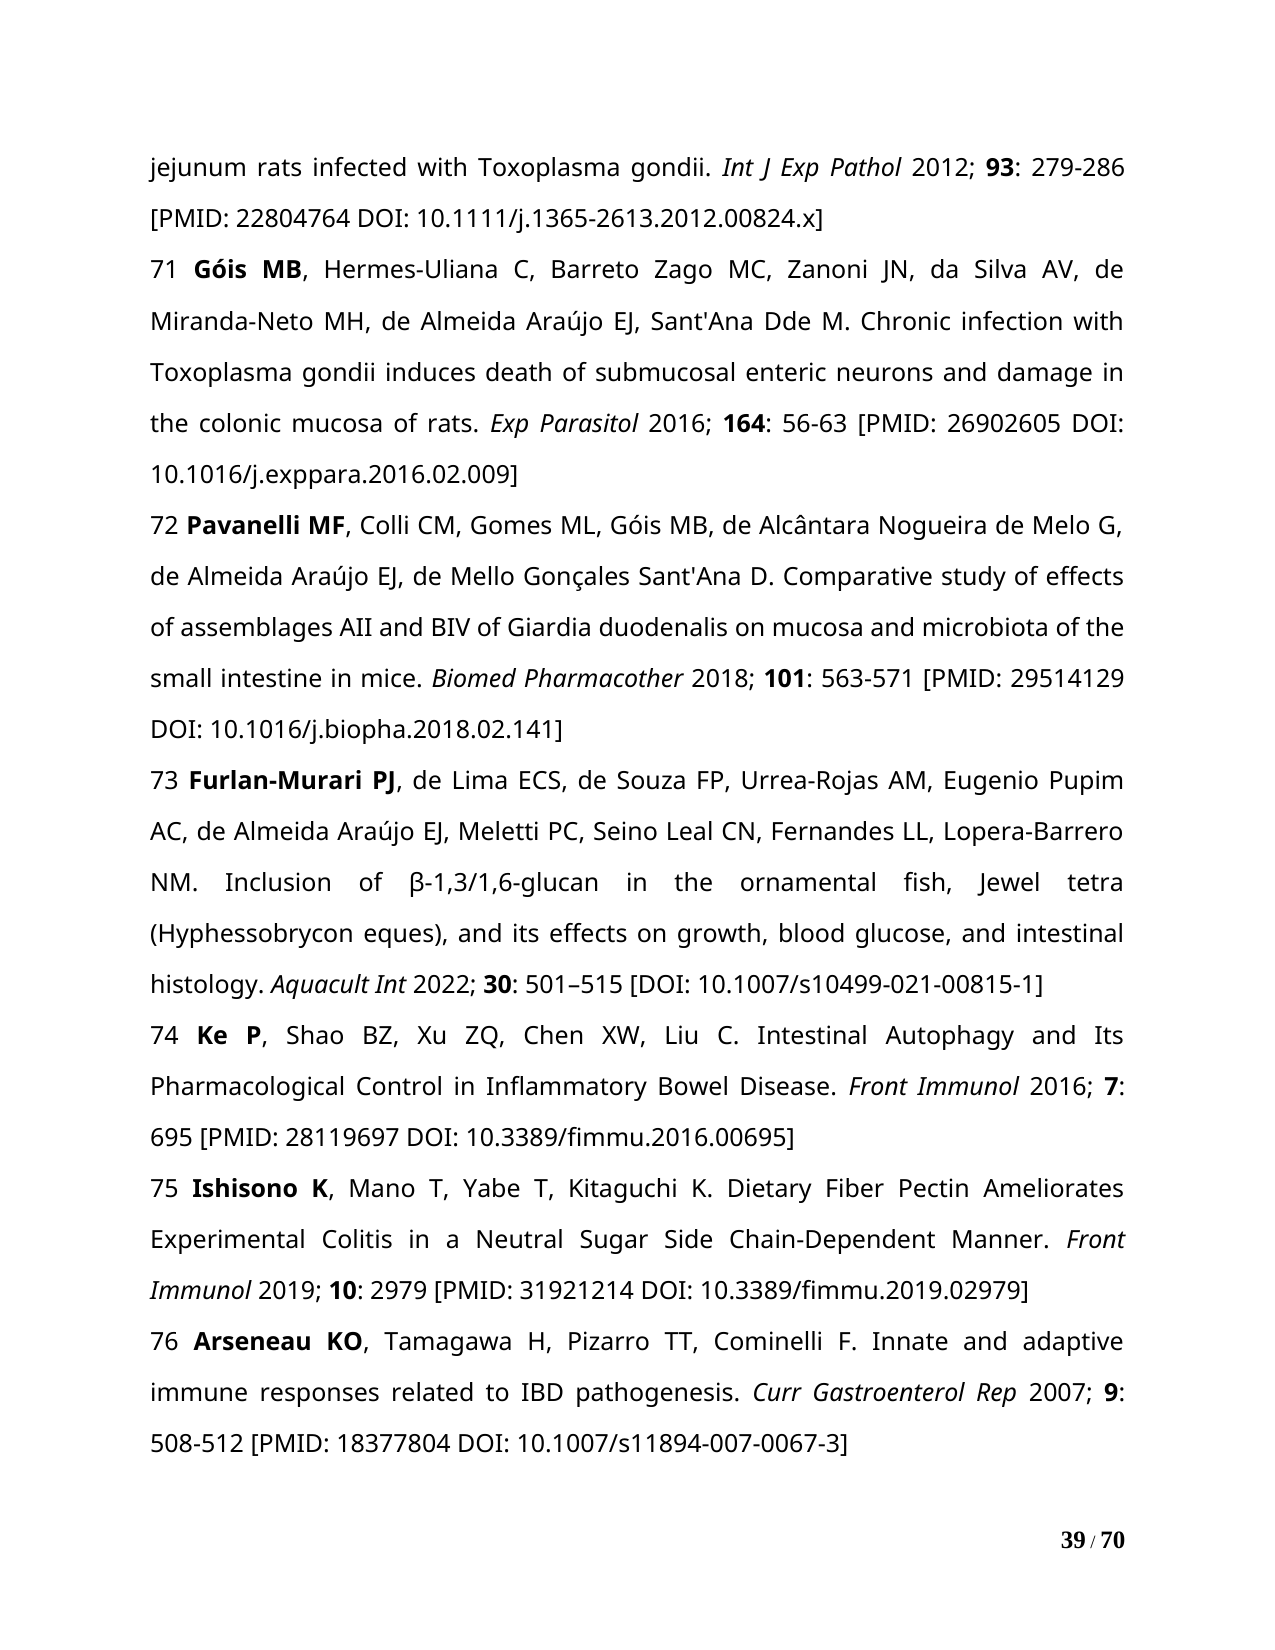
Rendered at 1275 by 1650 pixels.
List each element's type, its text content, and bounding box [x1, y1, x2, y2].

text 72 Pavanelli MF, Colli CM, Gomes ML, Góis MB, de Alcântara Nogueira de Melo G, de Almeida Araújo EJ, de Mello Gonçales Sant'Ana D. Comparative study of effects of assemblages AII and BIV of Giardia duodenalis on mucosa and microbiota of the small intestine in mice. Biomed Pharmacother 2018; 101: 563-571 [PMID: 29514129 DOI: 10.1016/j.biopha.2018.02.141] [150, 507, 1125, 746]
text 76 Arseneau KO, Tamagawa H, Pizarro TT, Cominelli F. Innate and adaptive immune responses related to IBD pathogenesis. Curr Gastroenterol Rep 2007; 9: 508-512 [PMID: 18377804 DOI: 10.1007/s11894-007-0067-3] [150, 1324, 1125, 1460]
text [150, 150, 1125, 235]
text 73 Furlan-Murari PJ, de Lima ECS, de Souza FP, Urrea-Rojas AM, Eugenio Pupim AC, de Almeida Araújo EJ, Meletti PC, Seino Leal CN, Fernandes LL, Lopera-Barrero NM. Inclusion of β-1,3/1,6-glucan in the ornamental fish, Jewel tetra (Hyphessobrycon eques), and its effects on growth, blood glucose, and intestinal histology. Aquacult Int 2022; 30: 501–515 [DOI: 10.1007/s10499-021-00815-1] [150, 762, 1125, 1001]
text 75 Ishisono K, Mano T, Yabe T, Kitaguchi K. Dietary Fiber Pectin Ameliorates Experimental Colitis in a Neutral Sugar Side Chain-Dependent Manner. Front Immunol 2019; 10: 2979 [PMID: 31921214 DOI: 10.3389/fimmu.2019.02979] [150, 1171, 1125, 1307]
text 71 Góis MB, Hermes-Uliana C, Barreto Zago MC, Zanoni JN, da Silva AV, de Miranda-Neto MH, de Almeida Araújo EJ, Sant'Ana Dde M. Chronic infection with Toxoplasma gondii induces death of submucosal enteric neurons and damage in the colonic mucosa of rats. Exp Parasitol 2016; 164: 56-63 [PMID: 26902605 DOI: 10.1016/j.exppara.2016.02.009] [150, 252, 1125, 490]
text 74 Ke P, Shao BZ, Xu ZQ, Chen XW, Liu C. Intestinal Autophagy and Its Pharmacological Control in Inflammatory Bowel Disease. Front Immunol 2016; 7: 695 [PMID: 28119697 DOI: 10.3389/fimmu.2016.00695] [150, 1018, 1125, 1154]
